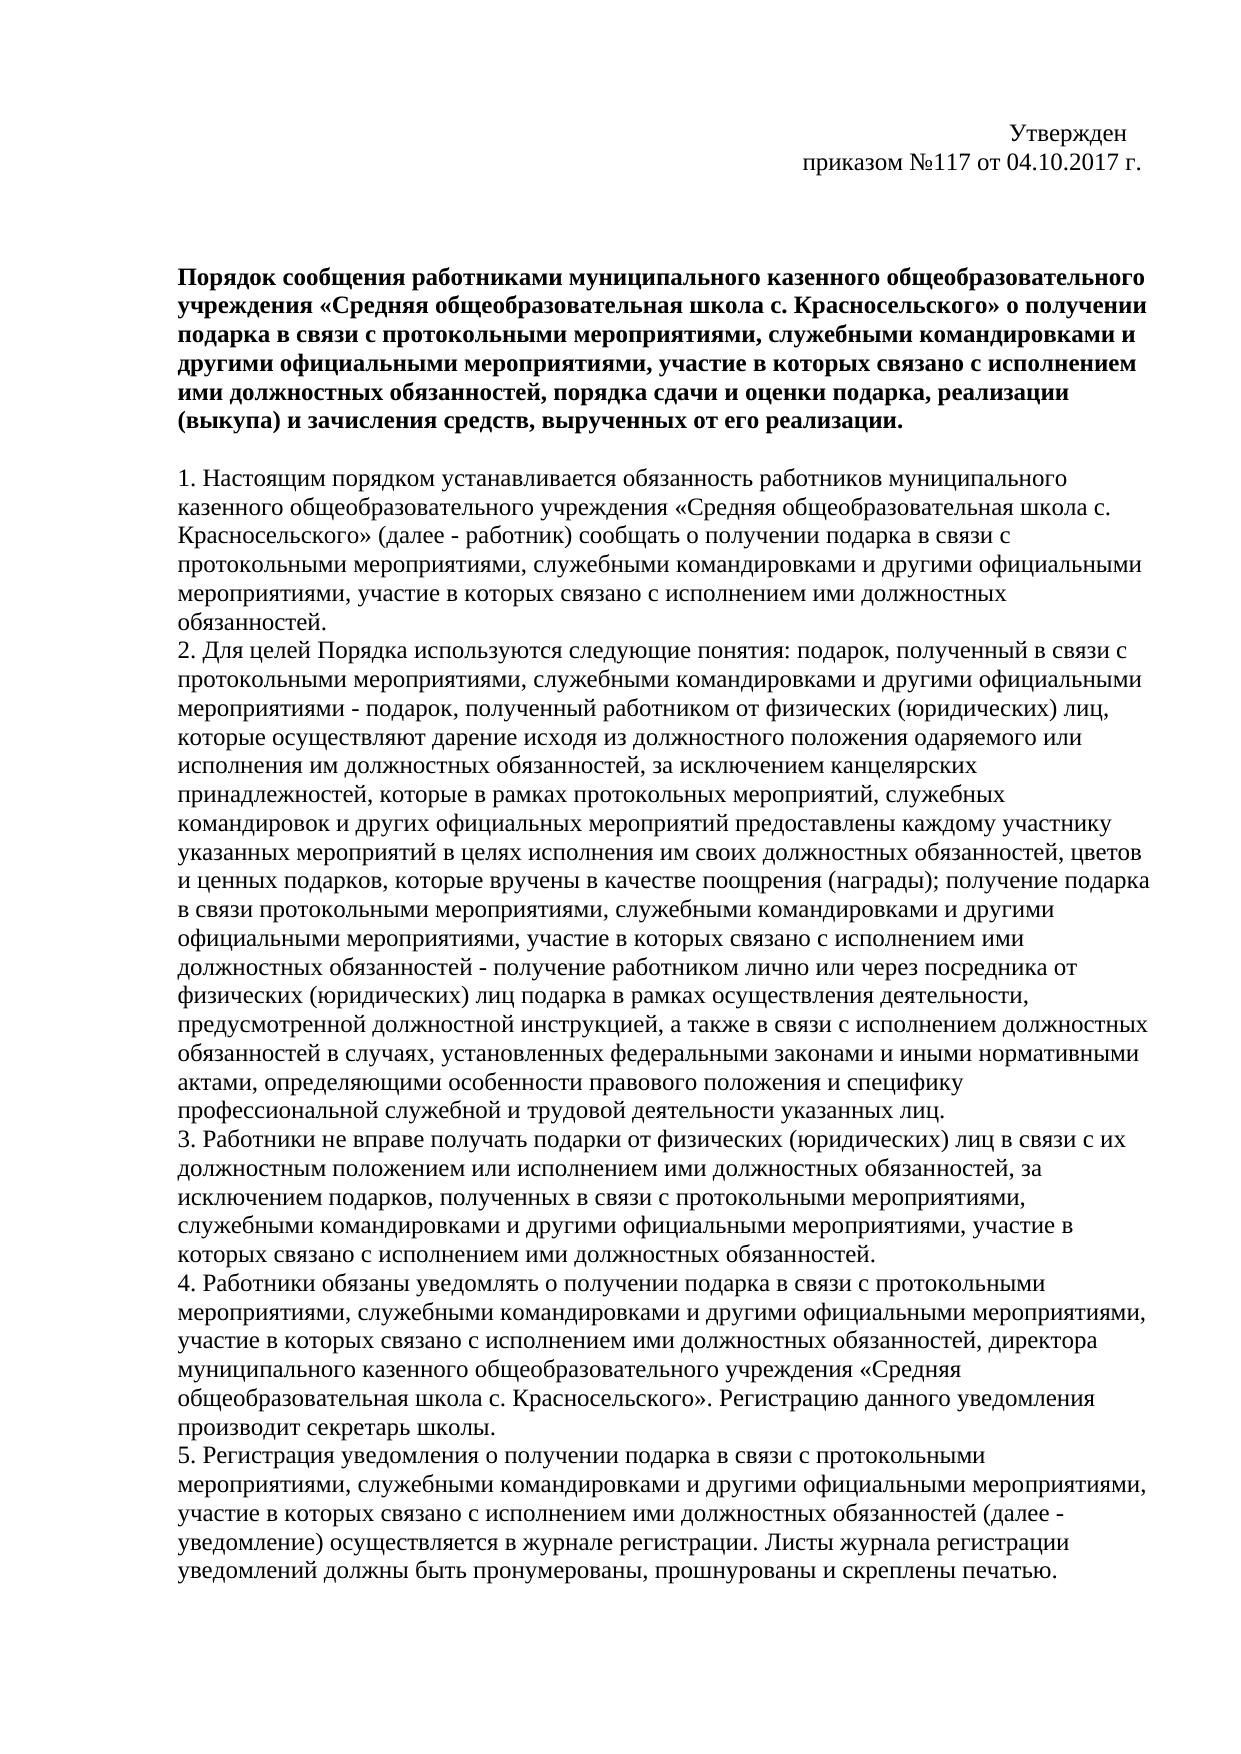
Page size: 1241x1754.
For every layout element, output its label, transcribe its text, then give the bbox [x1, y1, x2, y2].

text 2. Для целей Порядка используются следующие понятия: подарок, полученный в связи с протокольными мероприятиями, служебными командировками и другими официальными мероприятиями - подарок, полученный работником от физических (юридических) лиц, которые осуществляют дарение исходя из должностного положения одаряемого или исполнения им должностных обязанностей, за исключением канцелярских принадлежностей, которые в рамках протокольных мероприятий, служебных командировок и других официальных мероприятий предоставлены каждому участнику указанных мероприятий в целях исполнения им своих должностных обязанностей, цветов и ценных подарков, которые вручены в качестве поощрения (награды); получение подарка в связи протокольными мероприятиями, служебными командировками и другими официальными мероприятиями, участие в которых связано с исполнением ими должностных обязанностей - получение работником лично или через посредника от физических (юридических) лиц подарка в рамках осуществления деятельности, предусмотренной должностной инструкцией, а также в связи с исполнением должностных обязанностей в случаях, установленных федеральными законами и иными нормативными актами, определяющими особенности правового положения и специфику профессиональной служебной и трудовой деятельности указанных лиц. [177, 636, 1152, 1124]
text Утвержден [177, 118, 1152, 147]
text Порядок сообщения работниками муниципального казенного общеобразовательного учреждения «Средняя общеобразовательная школа с. Красносельского» о получении подарка в связи с протокольными мероприятиями, служебными командировками и другими официальными мероприятиями, участие в которых связано с исполнением ими должностных обязанностей, порядка сдачи и оценки подарка, реализации (выкупа) и зачисления средств, вырученных от его реализации. [177, 262, 1152, 434]
text приказом №117 от 04.10.2017 г. [177, 147, 1152, 176]
text 3. Работники не вправе получать подарки от физических (юридических) лиц в связи с их должностным положением или исполнением ими должностных обязанностей, за исключением подарков, полученных в связи с протокольными мероприятиями, служебными командировками и другими официальными мероприятиями, участие в которых связано с исполнением ими должностных обязанностей. [177, 1124, 1152, 1268]
text 4. Работники обязаны уведомлять о получении подарка в связи с протокольными мероприятиями, служебными командировками и другими официальными мероприятиями, участие в которых связано с исполнением ими должностных обязанностей, директора муниципального казенного общеобразовательного учреждения «Средняя общеобразовательная школа с. Красносельского». Регистрацию данного уведомления производит секретарь школы. [177, 1268, 1152, 1441]
text 5. Регистрация уведомления о получении подарка в связи с протокольными мероприятиями, служебными командировками и другими официальными мероприятиями, участие в которых связано с исполнением ими должностных обязанностей (далее - уведомление) осуществляется в журнале регистрации. Листы журнала регистрации уведомлений должны быть пронумерованы, прошнурованы и скреплены печатью. [177, 1441, 1152, 1584]
text 1. Настоящим порядком устанавливается обязанность работников муниципального казенного общеобразовательного учреждения «Средняя общеобразовательная школа с. Красносельского» (далее - работник) сообщать о получении подарка в связи с протокольными мероприятиями, служебными командировками и другими официальными мероприятиями, участие в которых связано с исполнением ими должностных обязанностей. [177, 463, 1152, 636]
